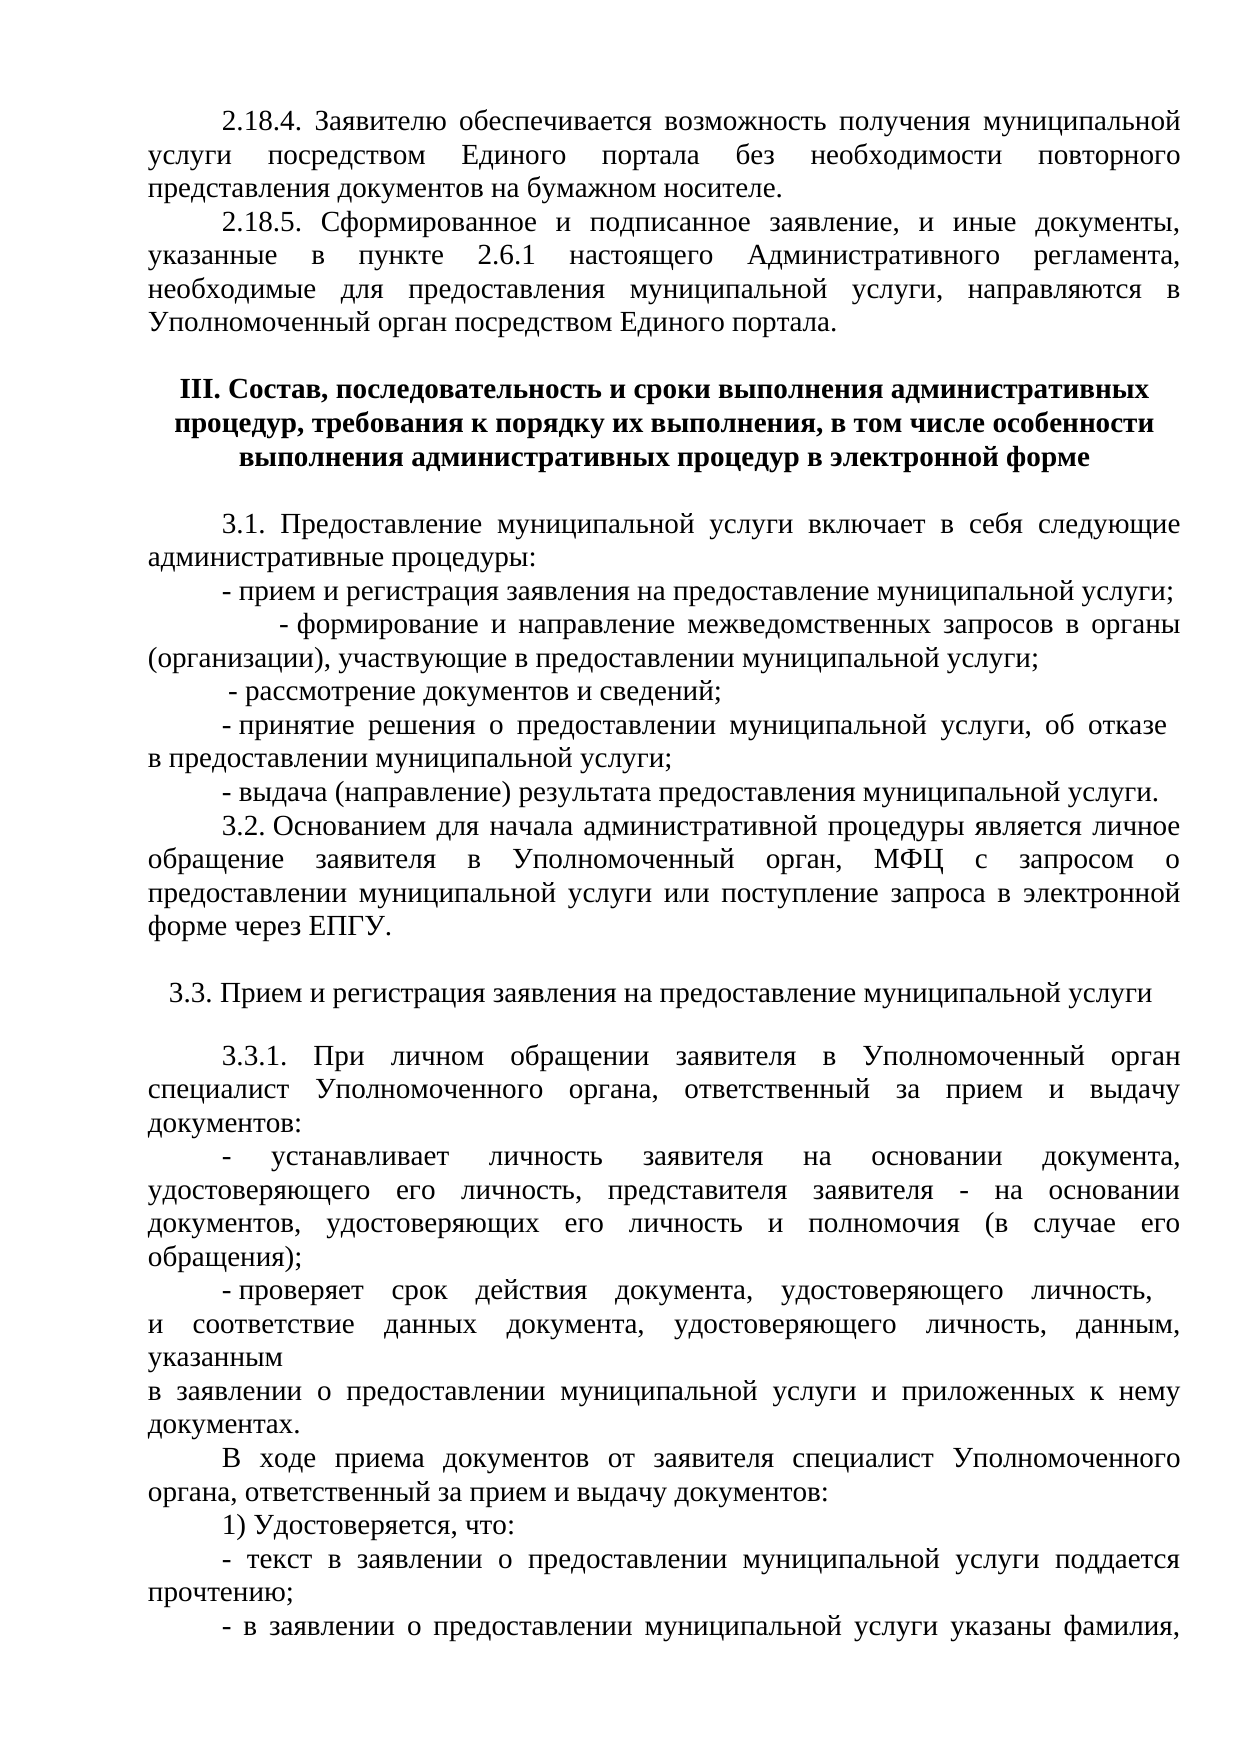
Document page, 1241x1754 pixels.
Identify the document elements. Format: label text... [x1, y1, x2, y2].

text 2.18.4. Заявителю обеспечивается возможность получения муниципальной услуги посредством Единого портала без необходимости повторного представления документов на бумажном носителе. [148, 103, 1181, 204]
text 3.3.1. При личном обращении заявителя в Уполномоченный орган специалист Уполномоченного органа, ответственный за прием и выдачу документов: [148, 1038, 1181, 1138]
text - принятие решения о предоставлении муниципальной услуги, об отказе в предоставлении муниципальной услуги; [148, 707, 1181, 774]
text - текст в заявлении о предоставлении муниципальной услуги поддается прочтению; [148, 1541, 1181, 1608]
text - проверяет срок действия документа, удостоверяющего личность, и соответствие данных документа, удостоверяющего личность, данным, указанным в заявлении о предоставлении муниципальной услуги и приложенных к нему документах. [148, 1272, 1181, 1440]
text 1) Удостоверяется, что: [148, 1507, 1181, 1541]
text 3.3. Прием и регистрация заявления на предоставление муниципальной услуги [148, 975, 1181, 1038]
text 3.2. Основанием для начала административной процедуры является личное обращение заявителя в Уполномоченный орган, МФЦ с запросом о предоставлении муниципальной услуги или поступление запроса в электронной форме через ЕПГУ. [148, 808, 1181, 942]
text - прием и регистрация заявления на предоставление муниципальной услуги; [148, 573, 1181, 606]
text 3.1. Предоставление муниципальной услуги включает в себя следующие административные процедуры: [148, 506, 1181, 573]
text - рассмотрение документов и сведений; [148, 673, 1181, 707]
text III. Состав, последовательность и сроки выполнения административных процедур, требования к порядку их выполнения, в том числе особенности выполнения административных процедур в электронной форме [148, 372, 1181, 472]
text - формирование и направление межведомственных запросов в органы (организации), участвующие в предоставлении муниципальной услуги; [148, 606, 1181, 673]
text - устанавливает личность заявителя на основании документа, удостоверяющего его личность, представителя заявителя - на основании документов, удостоверяющих его личность и полномочия (в случае его обращения); [148, 1138, 1181, 1272]
text - выдача (направление) результата предоставления муниципальной услуги. [148, 774, 1181, 808]
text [148, 1608, 1181, 1641]
text В ходе приема документов от заявителя специалист Уполномоченного органа, ответственный за прием и выдачу документов: [148, 1440, 1181, 1507]
text 2.18.5. Сформированное и подписанное заявление, и иные документы, указанные в пункте 2.6.1 настоящего Административного регламента, необходимые для предоставления муниципальной услуги, направляются в Уполномоченный орган посредством Единого портала. [148, 204, 1181, 338]
